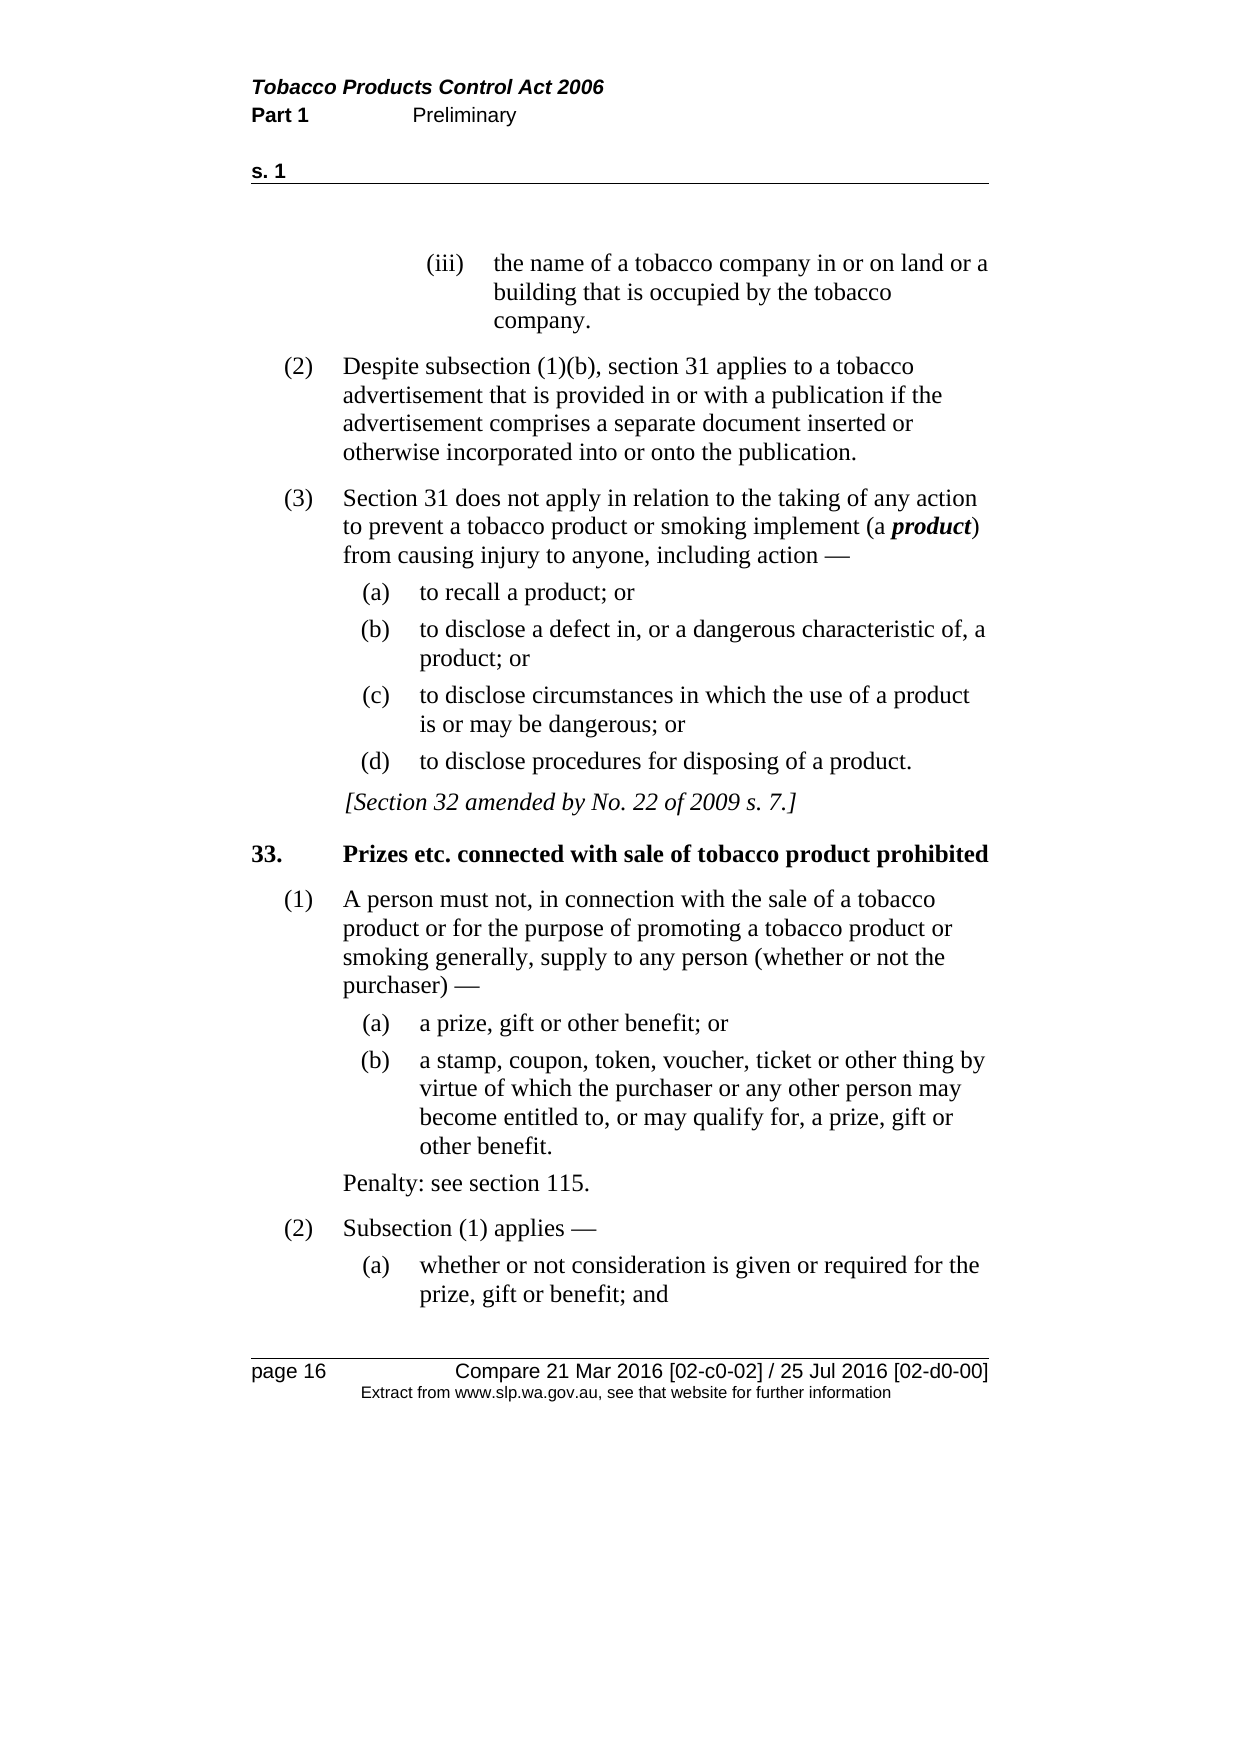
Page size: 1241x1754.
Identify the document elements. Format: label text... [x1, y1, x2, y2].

text (2) Despite subsection (1)(b), section 31 applies to a tobacco advertisement that is provided in or with a publication if the advertisement comprises a separate document inserted or otherwise incorporated into or onto the publication. [251, 351, 989, 466]
text (iii) the name of a tobacco company in or on land or a building that is occupied by the tobacco company. [251, 248, 989, 334]
text (a) whether or not consideration is given or required for the prize, gift or benefit; and [251, 1251, 989, 1308]
text (a) to recall a product; or [251, 577, 989, 606]
subtitle 33. Prizes etc. connected with sale of tobacco product prohibited [251, 839, 989, 868]
text [Section 32 amended by No. 22 of 2009 s. 7.] [251, 787, 989, 816]
text (2) Subsection (1) applies — [251, 1213, 989, 1242]
text Penalty: see section 115. [251, 1168, 989, 1197]
text (c) to disclose circumstances in which the use of a product is or may be dangerous; or [251, 680, 989, 738]
text (b) a stamp, coupon, token, voucher, ticket or other thing by virtue of which the purchaser or any other person may become entitled to, or may qualify for, a prize, gift or other benefit. [251, 1045, 989, 1160]
text (a) a prize, gift or other benefit; or [251, 1008, 989, 1036]
text (1) A person must not, in connection with the sale of a tobacco product or for the purpose of promoting a tobacco product or smoking generally, supply to any person (whether or not the purchaser) — [251, 884, 989, 999]
text (d) to disclose procedures for disposing of a product. [251, 746, 989, 775]
text (b) to disclose a defect in, or a dangerous characteristic of, a product; or [251, 614, 989, 672]
text (3) Section 31 does not apply in relation to the taking of any action to prevent a tobacco product or smoking implement (a product) from causing injury to anyone, including action — [251, 483, 989, 569]
